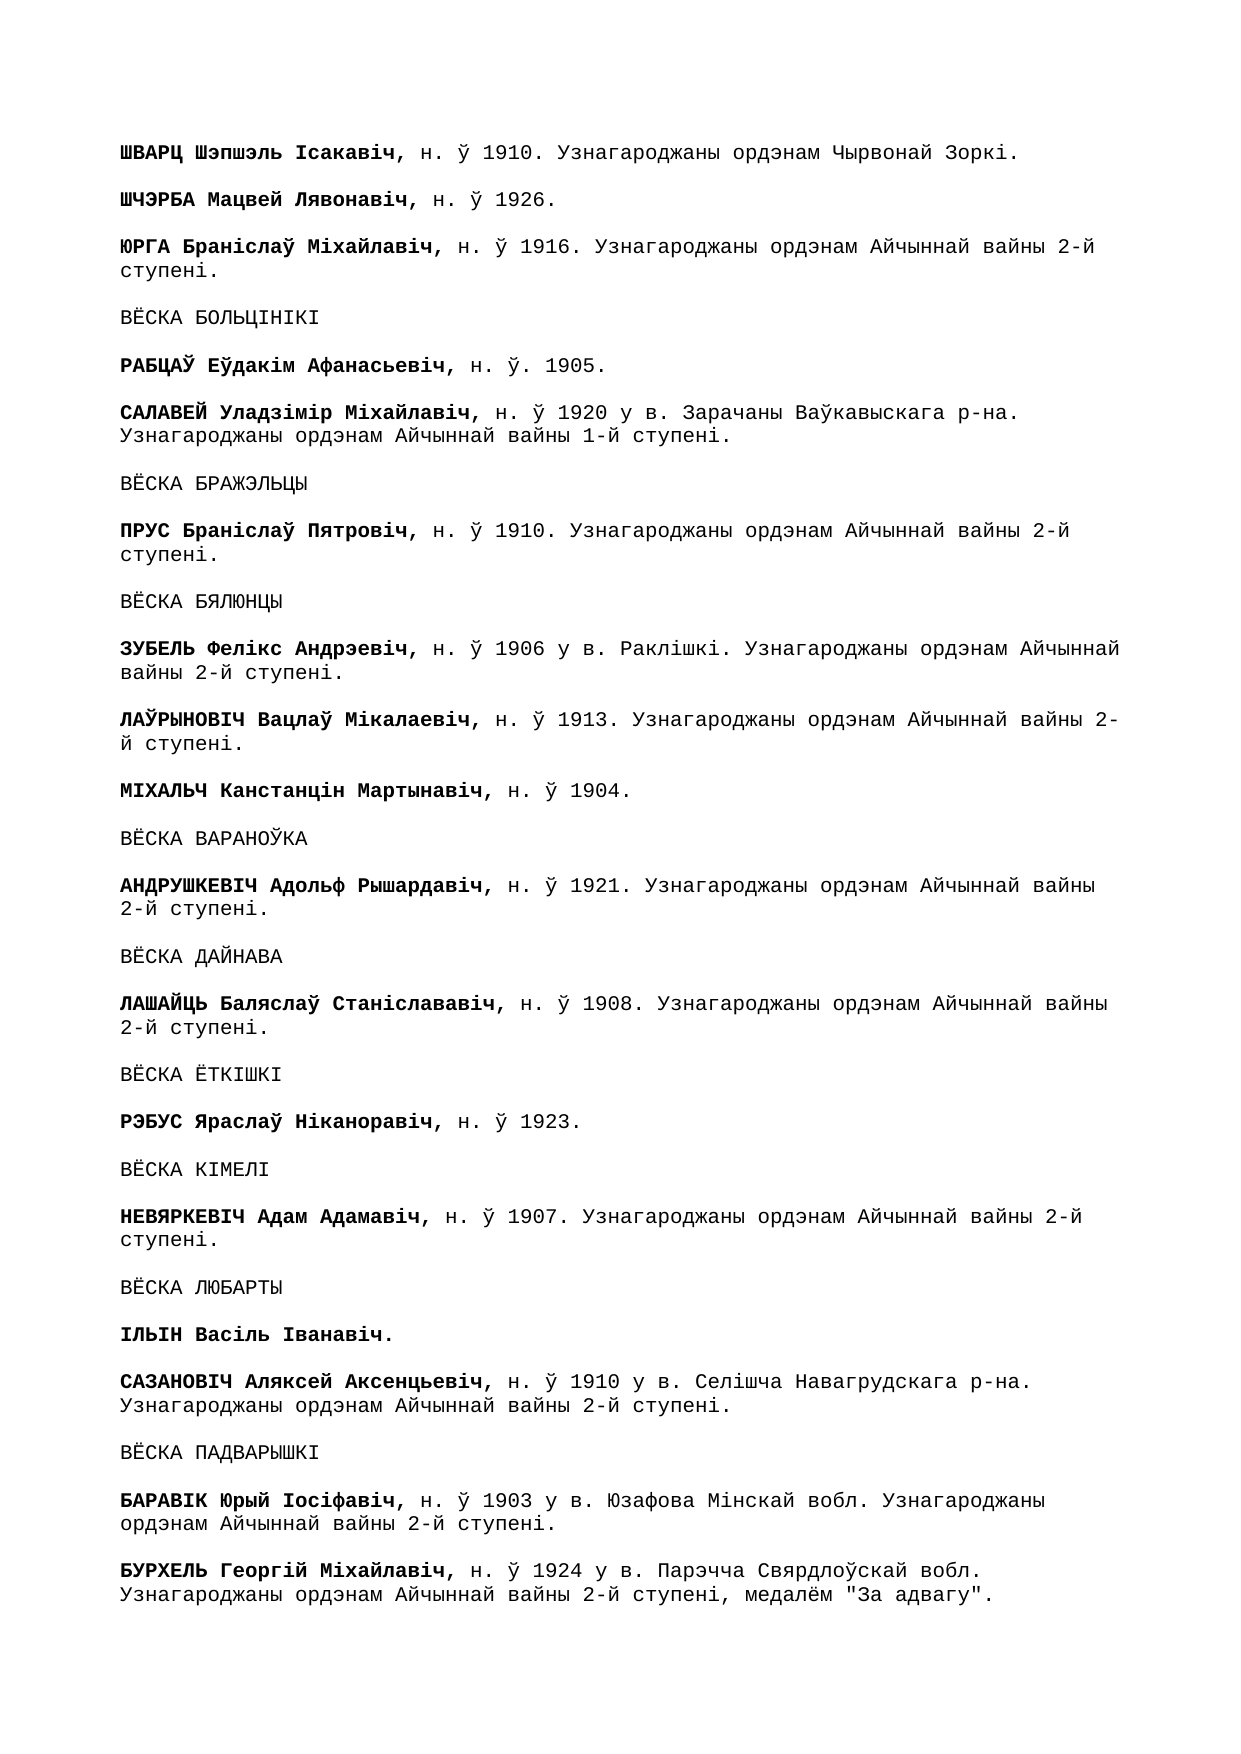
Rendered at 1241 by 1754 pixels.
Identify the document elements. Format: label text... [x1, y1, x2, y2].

text ЛАЎРЫНОВIЧ Вацлаў Мiкалаевiч, н. ў 1913. Узнагароджаны ордэнам Айчыннай вайны 2-й ступенi. [120, 709, 1120, 757]
text БАРАВIК Юрый Iосiфавiч, н. ў 1903 у в. Юзафова Мiнскай вобл. Узнагароджаны ордэнам Айчыннай вайны 2-й ступенi. [120, 1489, 1120, 1537]
text ВЁСКА ЁТКIШКI [120, 1064, 1120, 1088]
text НЕВЯРКЕВIЧ Адам Адамавiч, н. ў 1907. Узнагароджаны ордэнам Айчыннай вайны 2-й ступенi. [120, 1206, 1120, 1253]
text БУРХЕЛЬ Георгiй Мiхайлавiч, н. ў 1924 у в. Парэчча Свярдлоўскай вобл. Узнагароджаны ордэнам Айчыннай вайны 2-й ступенi, медалём "За адвагу". [120, 1561, 1120, 1608]
text ЛАШАЙЦЬ Баляслаў Станiслававiч, н. ў 1908. Узнагароджаны ордэнам Айчыннай вайны 2-й ступенi. [120, 993, 1120, 1040]
text ВЁСКА ДАЙНАВА [120, 946, 1120, 969]
text САЛАВЕЙ Уладзiмiр Мiхайлавiч, н. ў 1920 у в. Зарачаны Ваўкавыскага р-на. Узнагароджаны ордэнам Айчыннай вайны 1-й ступенi. [120, 402, 1120, 449]
text ШВАРЦ Шэпшэль Iсакавiч, н. ў 1910. Узнагароджаны ордэнам Чырвонай Зоркi. [120, 142, 1120, 165]
text ШЧЭРБА Мацвей Лявонавiч, н. ў 1926. [120, 189, 1120, 213]
text ЗУБЕЛЬ Фелiкс Андрэевiч, н. ў 1906 у в. Раклiшкi. Узнагароджаны ордэнам Айчыннай вайны 2-й ступенi. [120, 638, 1120, 686]
text IЛЬIН Васiль Iванавiч. [120, 1324, 1120, 1348]
text МIХАЛЬЧ Канстанцiн Мартынавiч, н. ў 1904. [120, 780, 1120, 804]
text ЮРГА Бранiслаў Мiхайлавiч, н. ў 1916. Узнагароджаны ордэнам Айчыннай вайны 2-й ступенi. [120, 236, 1120, 284]
text САЗАНОВIЧ Аляксей Аксенцьевiч, н. ў 1910 у в. Селiшча Навагрудскага р-на. Узнагароджаны ордэнам Айчыннай вайны 2-й ступенi. [120, 1371, 1120, 1419]
text РАБЦАЎ Еўдакiм Афанасьевiч, н. ў. 1905. [120, 354, 1120, 378]
text АНДРУШКЕВIЧ Адольф Рышардавiч, н. ў 1921. Узнагароджаны ордэнам Айчыннай вайны 2-й ступенi. [120, 875, 1120, 922]
text РЭБУС Яраслаў Нiканоравiч, н. ў 1923. [120, 1111, 1120, 1135]
text ВЁСКА БРАЖЭЛЬЦЫ [120, 473, 1120, 496]
text ВЁСКА БЯЛЮНЦЫ [120, 591, 1120, 615]
text ВЁСКА ПАДВАРЫШКI [120, 1442, 1120, 1466]
text ВЁСКА БОЛЬЦIНIКI [120, 307, 1120, 331]
text ВЁСКА ВАРАНОЎКА [120, 827, 1120, 851]
text ВЁСКА КIМЕЛI [120, 1158, 1120, 1182]
text ВЁСКА ЛЮБАРТЫ [120, 1277, 1120, 1300]
text ПРУС Бранiслаў Пятровiч, н. ў 1910. Узнагароджаны ордэнам Айчыннай вайны 2-й ступенi. [120, 520, 1120, 567]
